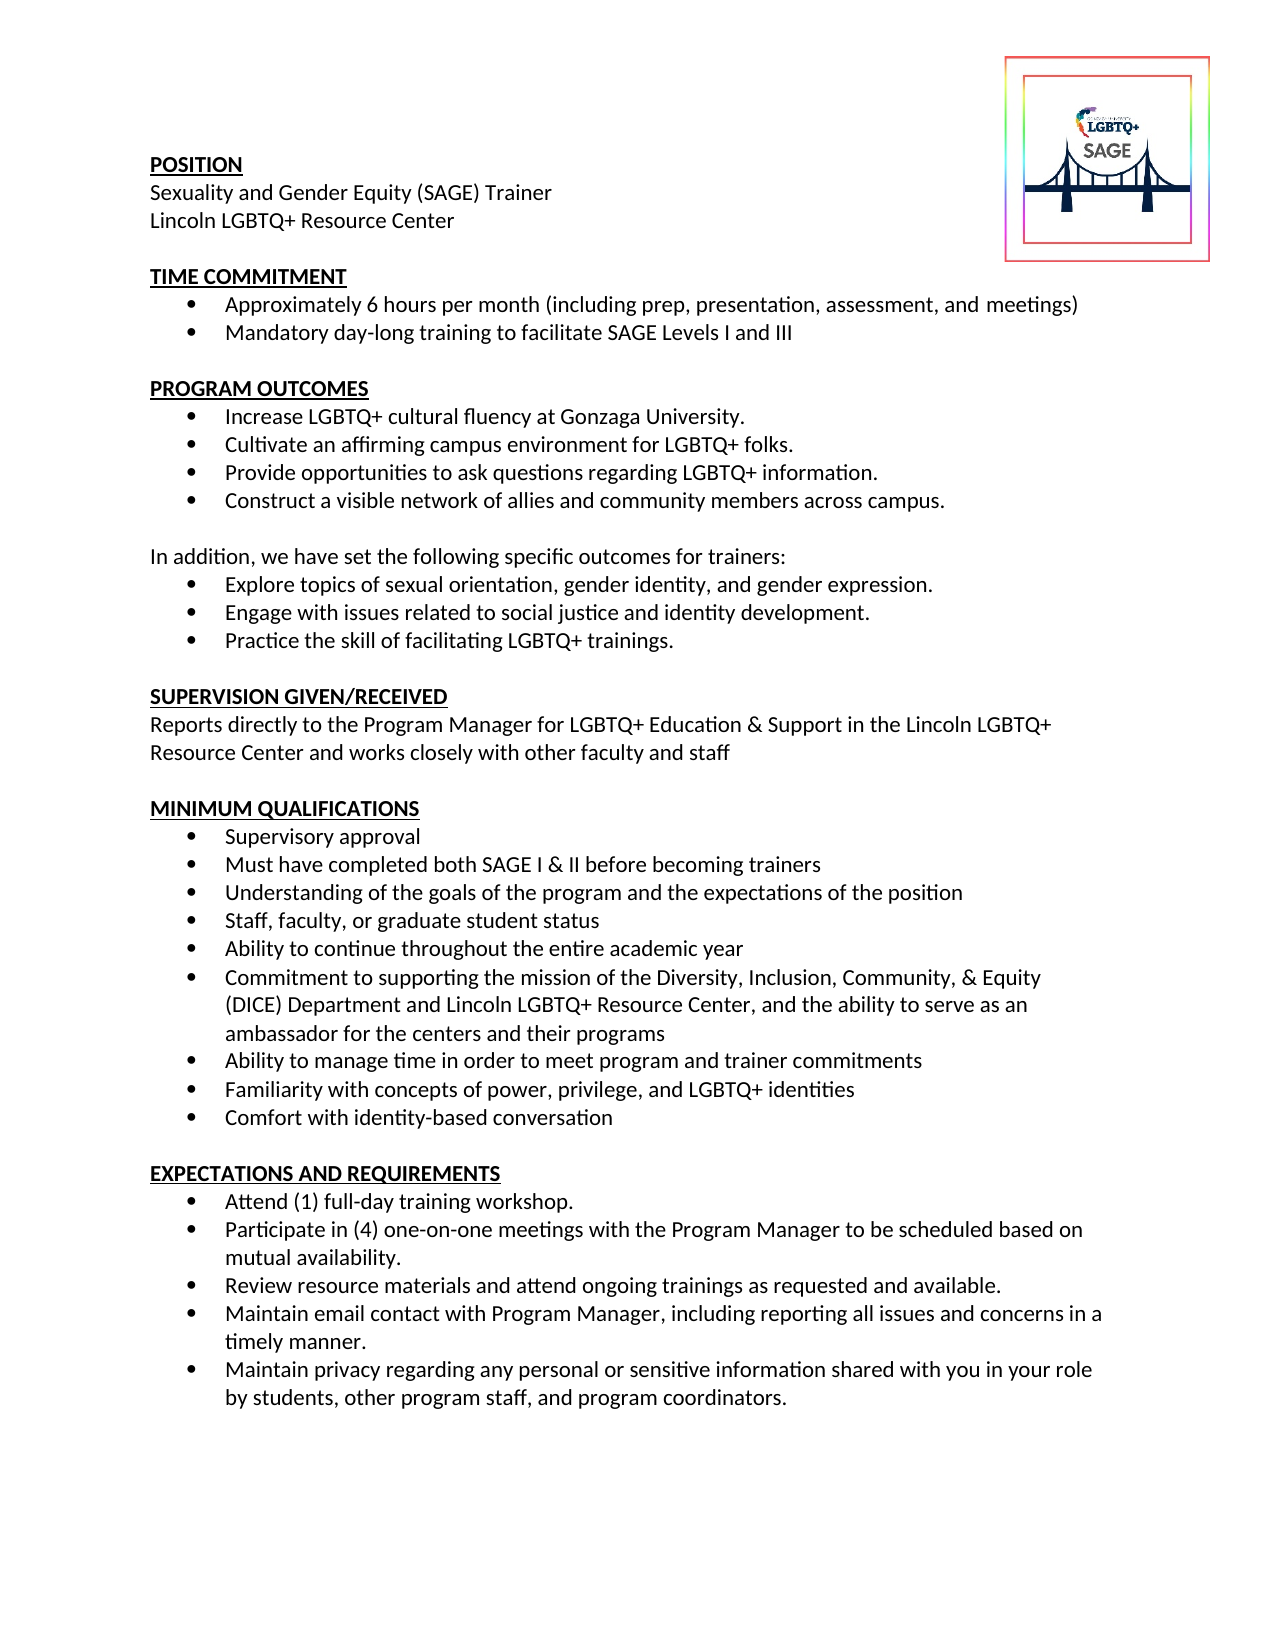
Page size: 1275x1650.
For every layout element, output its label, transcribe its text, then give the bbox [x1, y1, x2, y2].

text TIME COMMITMENT [150, 234, 1125, 290]
list Increase LGBTQ+ cultural fluency at Gonzaga University. [187, 402, 1125, 430]
list Commitment to supporting the mission of the Diversity, Inclusion, Community, & Equity (DICE) Department and Lincoln LGBTQ+ Resource Center, and the ability to serve as an ambassador for the centers and their programs [187, 963, 1125, 1047]
list Construct a visible network of allies and community members across campus. [187, 486, 1125, 514]
list Must have completed both SAGE I & II before becoming trainers [187, 851, 1125, 878]
text PROGRAM OUTCOMES [150, 374, 1125, 402]
list Ability to manage time in order to meet program and trainer commitments [187, 1047, 1125, 1075]
list Cultivate an affirming campus environment for LGBTQ+ folks. [187, 430, 1125, 458]
list Approximately 6 hours per month (including prep, presentation, assessment, and meetings) [187, 290, 1125, 318]
text In addition, we have set the following specific outcomes for trainers: [150, 542, 1125, 570]
text Lincoln LGBTQ+ Resource Center [150, 206, 1004, 234]
list Comfort with identity-based conversation [187, 1103, 1125, 1131]
list Staff, faculty, or graduate student status [187, 907, 1125, 934]
list Practice the skill of facilitating LGBTQ+ trainings. [187, 626, 1125, 654]
text SUPERVISION GIVEN/RECEIVED Reports directly to the Program Manager for LGBTQ+ Education & Support in the Lincoln LGBTQ+ Resource Center and works closely with other faculty and staff [150, 682, 1125, 766]
list Ability to continue throughout the entire academic year [187, 934, 1125, 963]
list Explore topics of sexual orientation, gender identity, and gender expression. [187, 570, 1125, 598]
list Maintain privacy regarding any personal or sensitive information shared with you in your role by students, other program staff, and program coordinators. [187, 1355, 1125, 1411]
list Familiarity with concepts of power, privilege, and LGBTQ+ identities [187, 1075, 1125, 1103]
list Attend (1) full-day training workshop. [187, 1187, 1125, 1215]
text MINIMUM QUALIFICATIONS [150, 794, 1125, 822]
list Participate in (4) one-on-one meetings with the Program Manager to be scheduled based on mutual availability. [187, 1215, 1125, 1271]
list Maintain email contact with Program Manager, including reporting all issues and concerns in a timely manner. [187, 1299, 1125, 1355]
list Review resource materials and attend ongoing trainings as requested and available. [187, 1271, 1125, 1299]
text POSITION Sexuality and Gender Equity (SAGE) Trainer [150, 150, 1004, 206]
picture [1004, 56, 1210, 262]
text EXPECTATIONS AND REQUIREMENTS [150, 1159, 1125, 1187]
list Understanding of the goals of the program and the expectations of the position [187, 878, 1125, 907]
list Mandatory day-long training to facilitate SAGE Levels I and III [187, 318, 1125, 346]
list Engage with issues related to social justice and identity development. [187, 598, 1125, 626]
list Provide opportunities to ask questions regarding LGBTQ+ information. [187, 458, 1125, 486]
list Supervisory approval [187, 822, 1125, 851]
